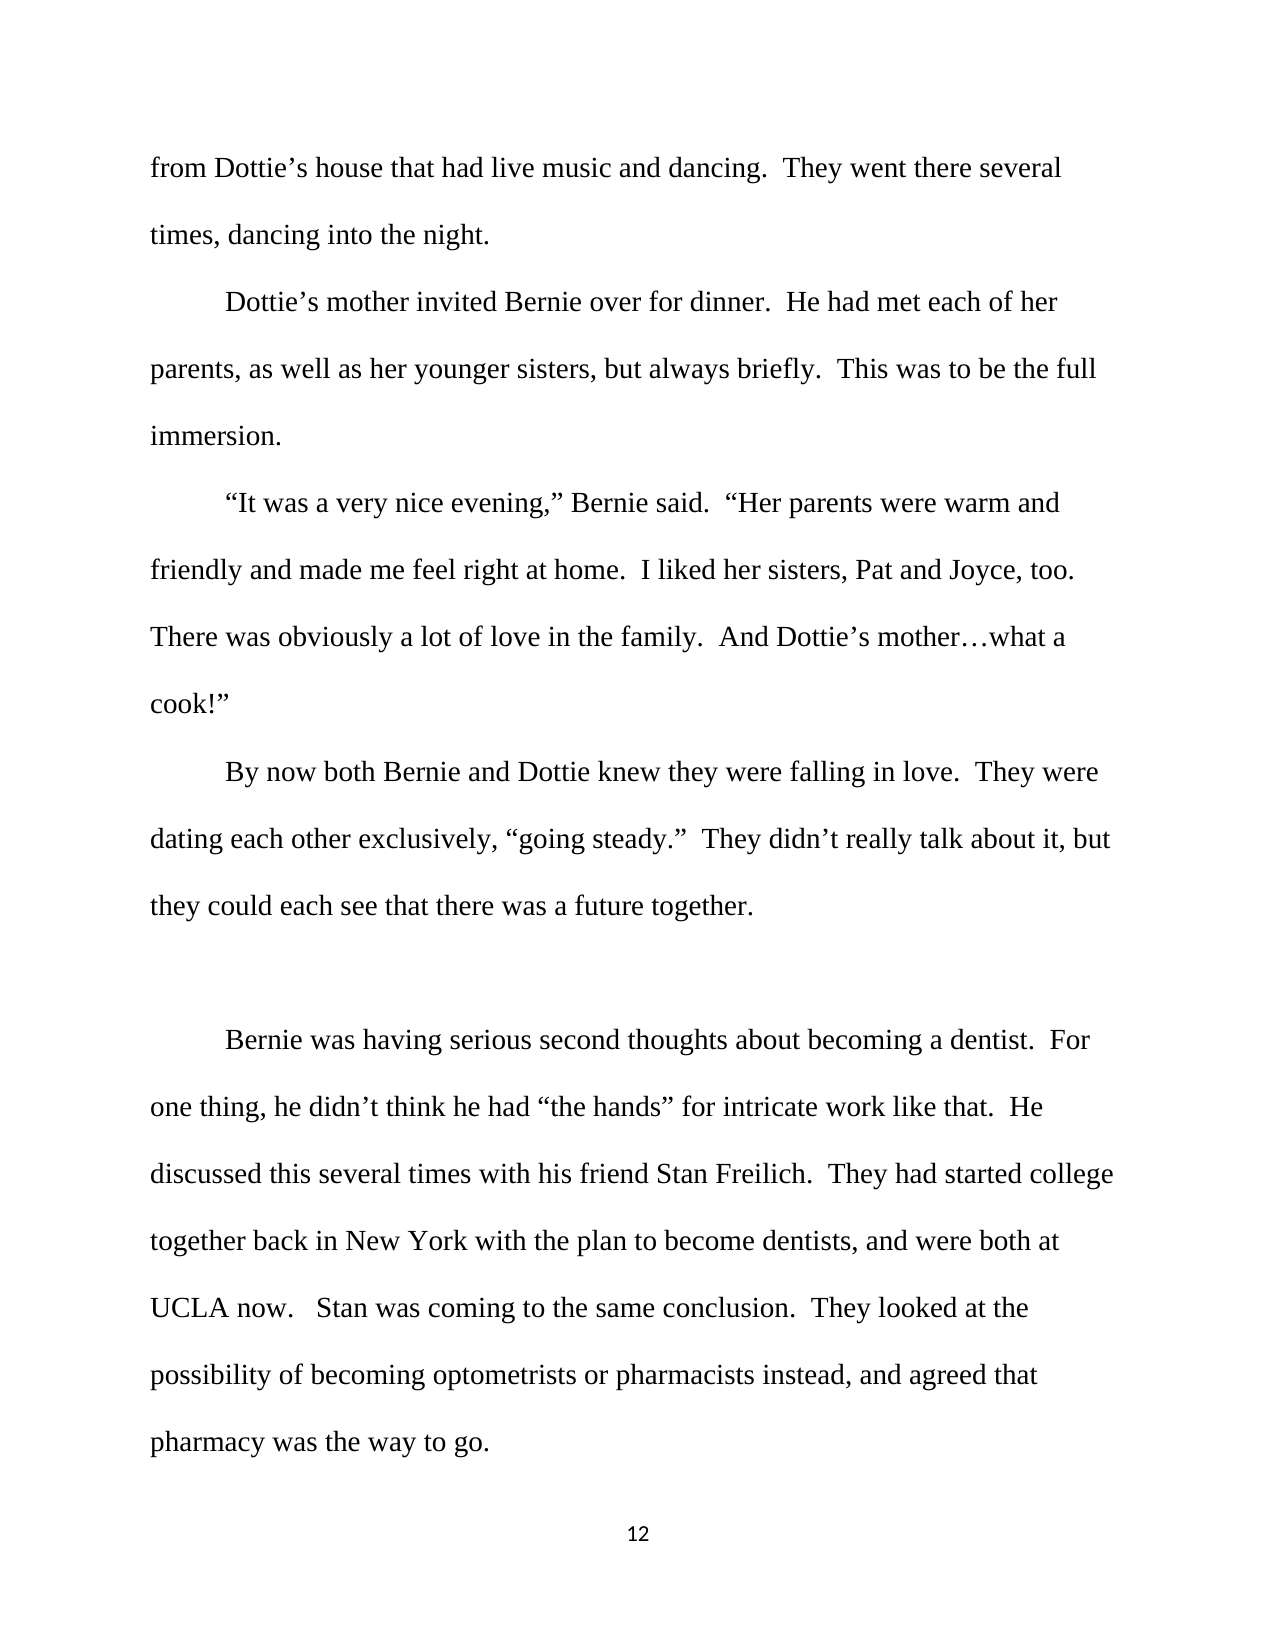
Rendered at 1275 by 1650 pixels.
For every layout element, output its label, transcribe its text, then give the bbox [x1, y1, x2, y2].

text Bernie was having serious second thoughts about becoming a dentist. For one thing, he didn’t think he had “the hands” for intricate work like that. He discussed this several times with his friend Stan Freilich. They had started college together back in New York with the plan to become dentists, and were both at UCLA now. Stan was coming to the same conclusion. They looked at the possibility of becoming optometrists or pharmacists instead, and agreed that pharmacy was the way to go. [150, 1022, 1125, 1458]
text By now both Bernie and Dottie knew they were falling in love. They were dating each other exclusively, “going steady.” They didn’t really talk about it, but they could each see that there was a future together. [150, 754, 1125, 921]
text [150, 150, 1125, 251]
text Dottie’s mother invited Bernie over for dinner. He had met each of her parents, as well as her younger sisters, but always briefly. This was to be the full immersion. [150, 284, 1125, 452]
text “It was a very nice evening,” Bernie said. “Her parents were warm and friendly and made me feel right at home. I liked her sisters, Pat and Joyce, too. There was obviously a lot of love in the family. And Dottie’s mother…what a cook!” [150, 485, 1125, 720]
